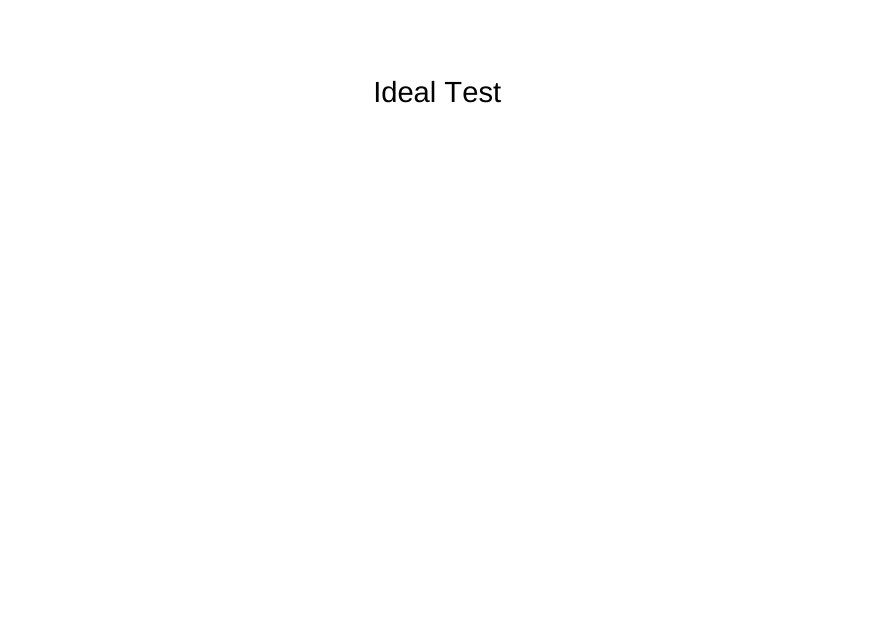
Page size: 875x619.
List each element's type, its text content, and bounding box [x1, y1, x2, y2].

text Ideal Test [75, 75, 799, 108]
